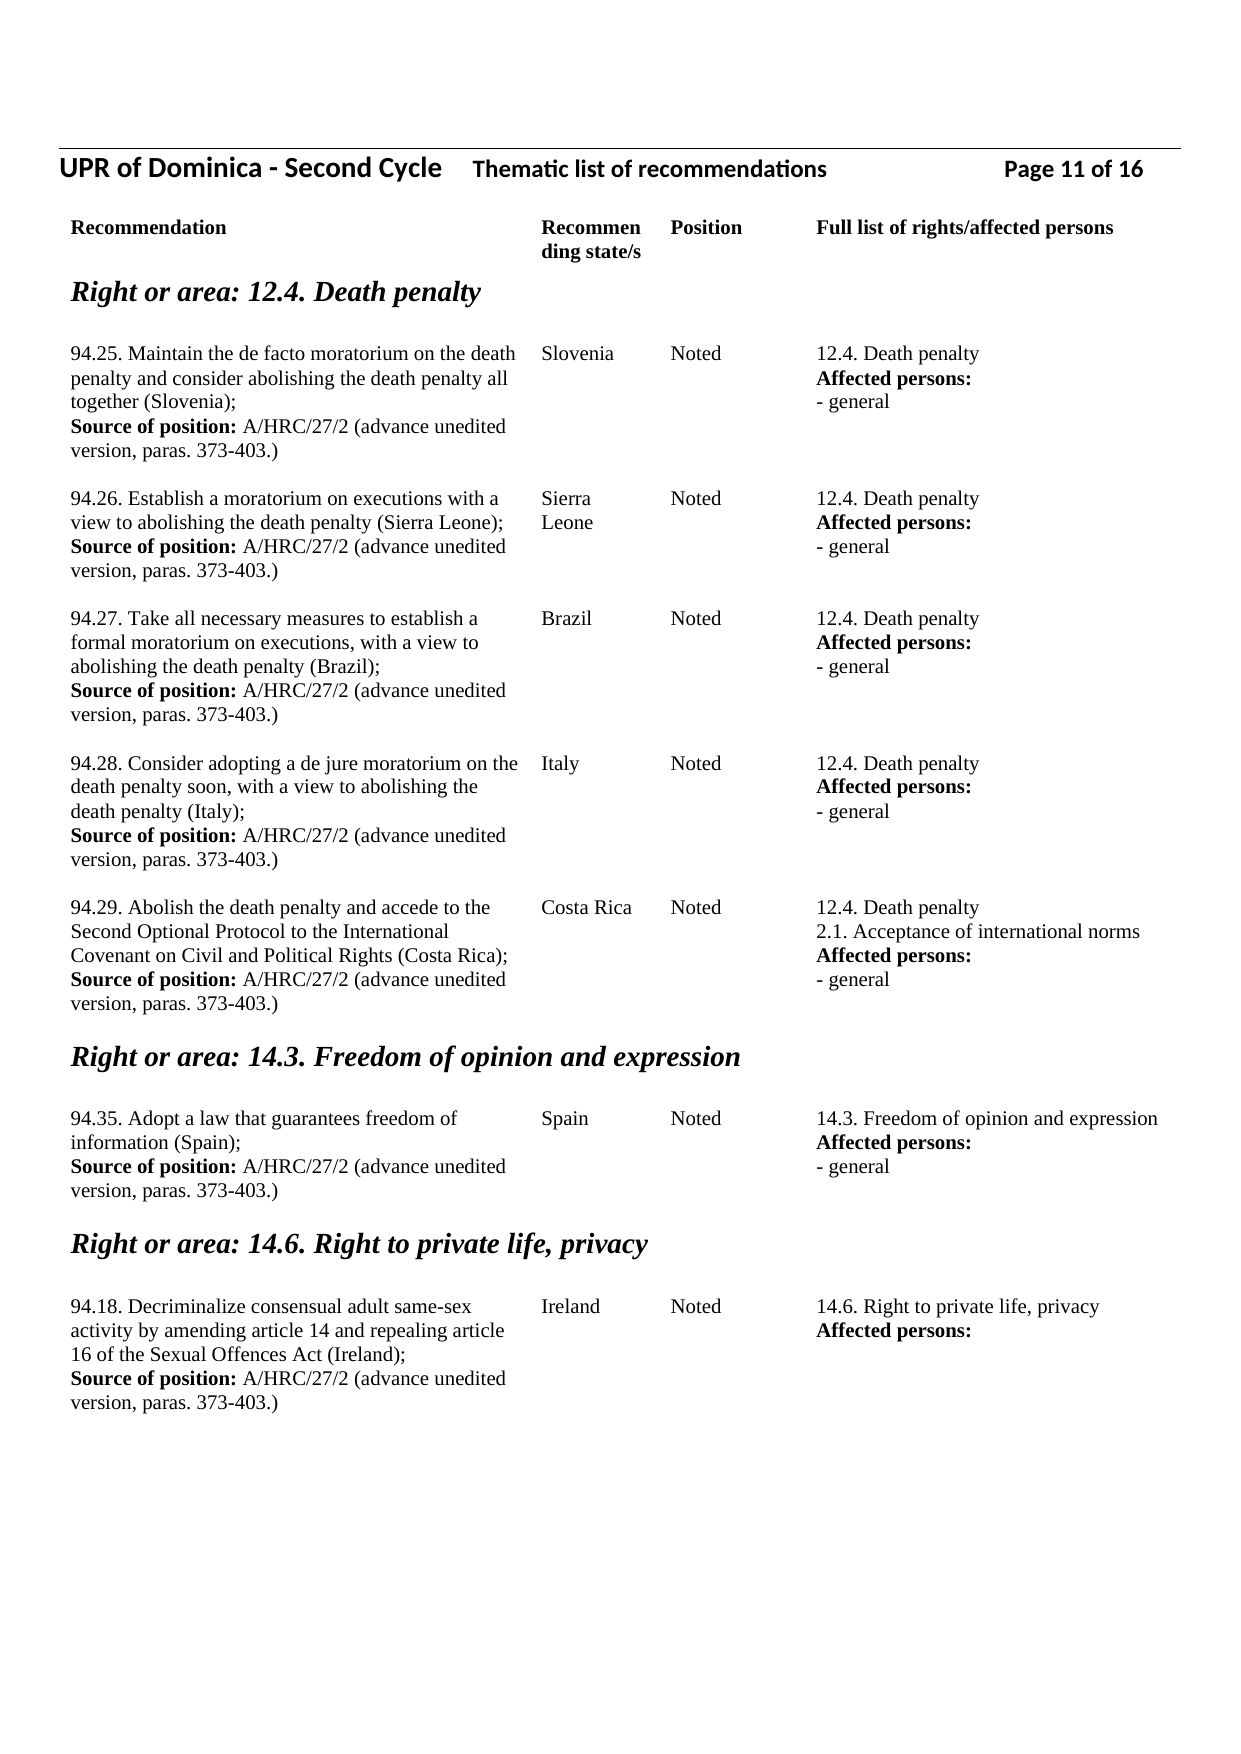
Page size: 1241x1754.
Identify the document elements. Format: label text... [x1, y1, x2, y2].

table_cell Right or area: 14.3. Freedom of opinion and expression [59, 1039, 1190, 1106]
table_cell Italy [530, 750, 659, 895]
table_cell Noted [659, 606, 805, 750]
table_cell Noted [659, 895, 805, 1039]
table_header Full list of rights/affected persons [805, 215, 1190, 274]
table_cell 94.18. Decriminalize consensual adult same-sex activity by amending article 14 and repealing article 16 of the Sexual Offences Act (Ireland); Source of position: A/HRC/27/2 (advance unedited version, paras. 373-403.) [59, 1294, 530, 1438]
table_cell 12.4. Death penalty Affected persons: - general [805, 341, 1190, 486]
table_header Recommending state/s [530, 215, 659, 274]
table_cell Costa Rica [530, 895, 659, 1039]
table_cell 12.4. Death penalty 2.1. Acceptance of international norms Affected persons: - general [805, 895, 1190, 1039]
table_cell Brazil [530, 606, 659, 750]
table_cell 12.4. Death penalty Affected persons: - general [805, 486, 1190, 606]
table_cell 14.3. Freedom of opinion and expression Affected persons: - general [805, 1106, 1190, 1227]
table_cell Sierra Leone [530, 486, 659, 606]
table_cell 94.35. Adopt a law that guarantees freedom of information (Spain); Source of position: A/HRC/27/2 (advance unedited version, paras. 373-403.) [59, 1106, 530, 1227]
table_cell Noted [659, 1294, 805, 1438]
table_cell 12.4. Death penalty Affected persons: - general [805, 750, 1190, 895]
table_cell 94.29. Abolish the death penalty and accede to the Second Optional Protocol to the International Covenant on Civil and Political Rights (Costa Rica); Source of position: A/HRC/27/2 (advance unedited version, paras. 373-403.) [59, 895, 530, 1039]
table_cell Noted [659, 750, 805, 895]
table_cell Right or area: 12.4. Death penalty [59, 274, 1190, 341]
table_header Position [659, 215, 805, 274]
table_cell Ireland [530, 1294, 659, 1438]
table_cell 94.26. Establish a moratorium on executions with a view to abolishing the death penalty (Sierra Leone); Source of position: A/HRC/27/2 (advance unedited version, paras. 373-403.) [59, 486, 530, 606]
table_cell Spain [530, 1106, 659, 1227]
table_cell Noted [659, 341, 805, 486]
table_cell Noted [659, 486, 805, 606]
table_cell 94.25. Maintain the de facto moratorium on the death penalty and consider abolishing the death penalty all together (Slovenia); Source of position: A/HRC/27/2 (advance unedited version, paras. 373-403.) [59, 341, 530, 486]
table_cell Noted [659, 1106, 805, 1227]
table_header Recommendation [59, 215, 530, 274]
table_cell 12.4. Death penalty Affected persons: - general [805, 606, 1190, 750]
table_cell 94.27. Take all necessary measures to establish a formal moratorium on executions, with a view to abolishing the death penalty (Brazil); Source of position: A/HRC/27/2 (advance unedited version, paras. 373-403.) [59, 606, 530, 750]
table_cell 94.28. Consider adopting a de jure moratorium on the death penalty soon, with a view to abolishing the death penalty (Italy); Source of position: A/HRC/27/2 (advance unedited version, paras. 373-403.) [59, 750, 530, 895]
table_cell Slovenia [530, 341, 659, 486]
table_cell 14.6. Right to private life, privacy Affected persons: [805, 1294, 1190, 1438]
table_cell Right or area: 14.6. Right to private life, privacy [59, 1227, 1190, 1294]
